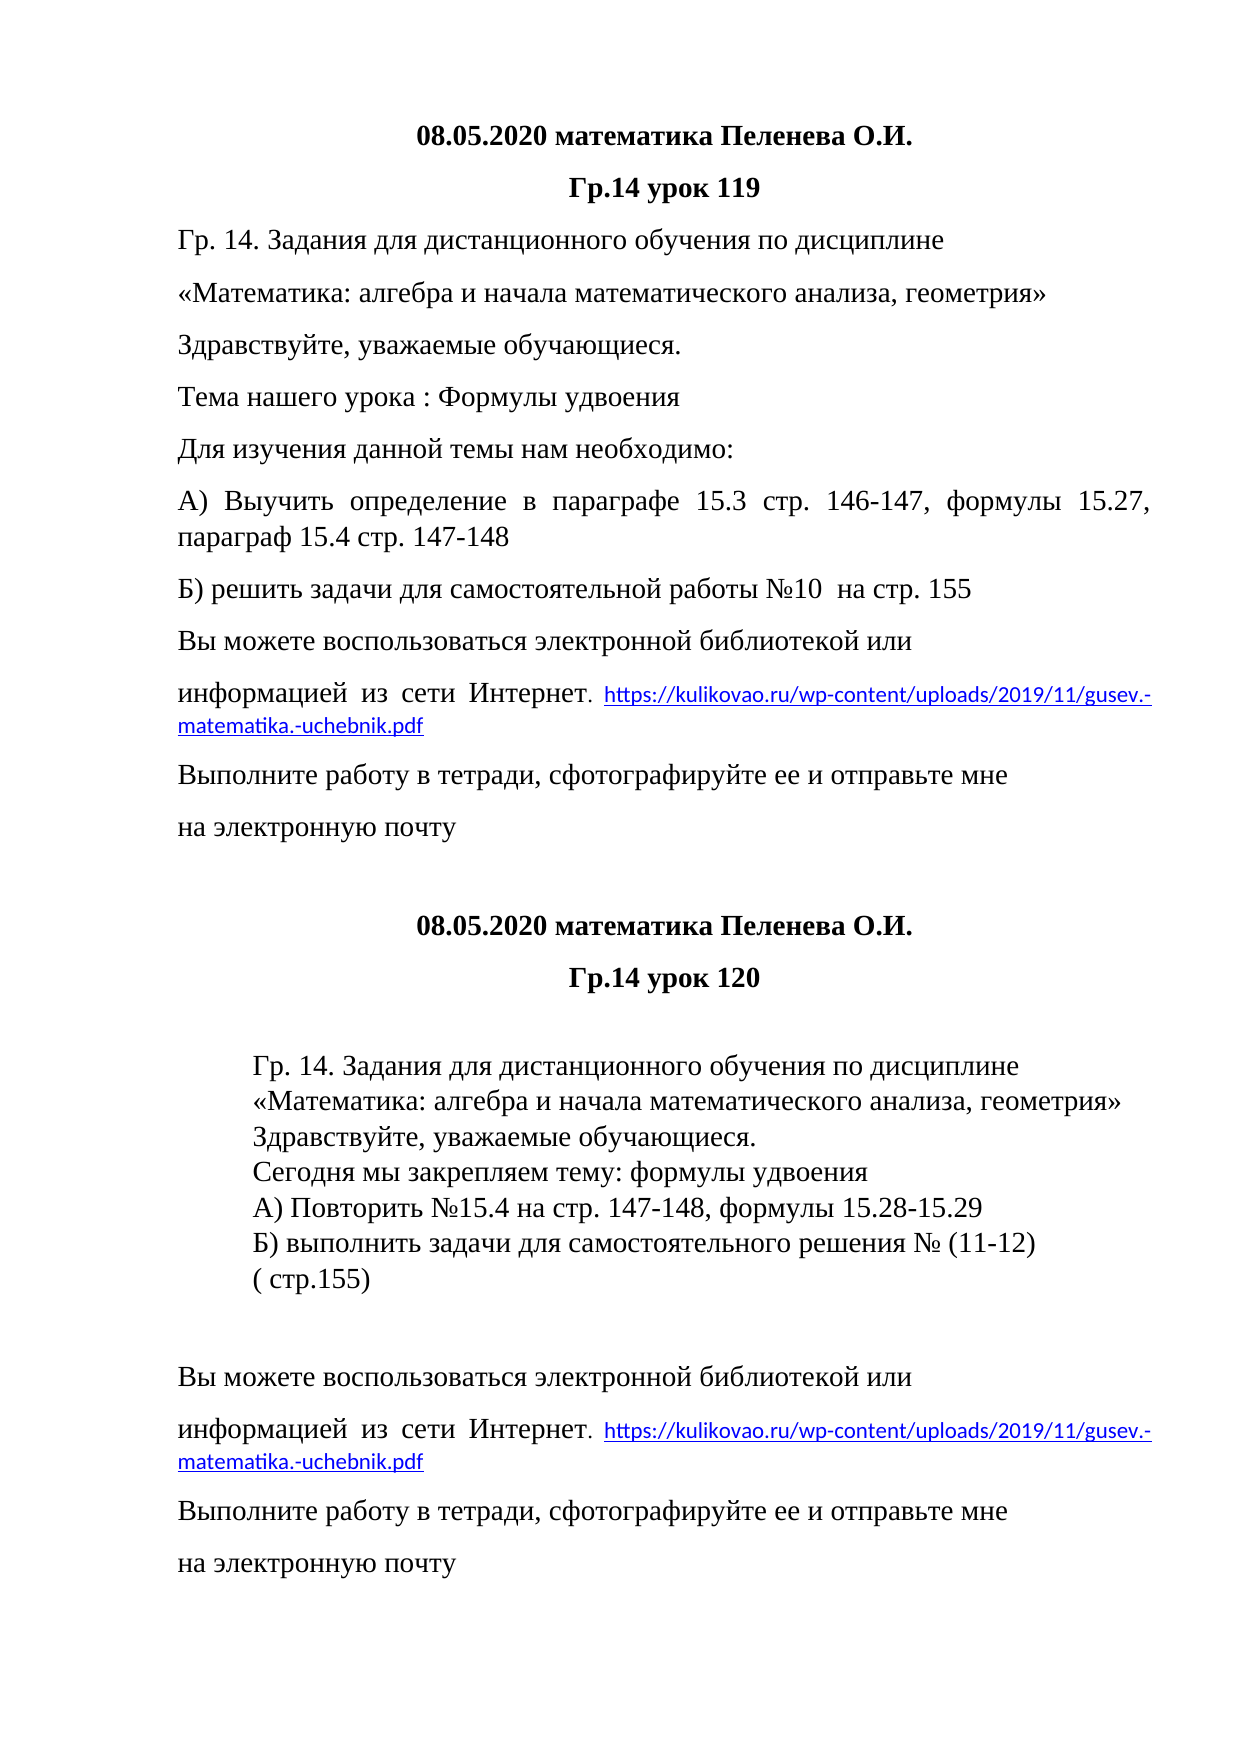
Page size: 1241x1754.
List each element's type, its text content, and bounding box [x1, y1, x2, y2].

text Тема нашего урока : Формулы удвоения [177, 379, 1152, 413]
text Гр. 14. Задания для дистанционного обучения по дисциплине [177, 222, 1152, 256]
list А) Повторить №15.4 на стр. 147-148, формулы 15.28-15.29 [252, 1190, 1152, 1223]
text информацией из сети Интернет. https://kulikovao.ru/wp-content/uploads/2019/11/gusev.-matematika.-uchebnik.pdf [177, 676, 1152, 739]
text Вы можете воспользоваться электронной библиотекой или [177, 623, 1152, 657]
text Вы можете воспользоваться электронной библиотекой или [177, 1359, 1152, 1393]
text информацией из сети Интернет. https://kulikovao.ru/wp-content/uploads/2019/11/gusev.-matematika.-uchebnik.pdf [177, 1412, 1152, 1475]
text «Математика: алгебра и начала математического анализа, геометрия» [177, 275, 1152, 308]
text Выполните работу в тетради, сфотографируйте ее и отправьте мне [177, 1493, 1152, 1527]
text на электронную почту [177, 809, 1152, 843]
text 08.05.2020 математика Пеленева О.И. [177, 118, 1152, 152]
list Сегодня мы закрепляем тему: формулы удвоения [252, 1154, 1152, 1188]
text 08.05.2020 математика Пеленева О.И. [177, 908, 1152, 941]
text на электронную почту [177, 1545, 1152, 1579]
text Здравствуйте, уважаемые обучающиеся. [177, 327, 1152, 360]
text Гр.14 урок 119 [177, 170, 1152, 204]
text Для изучения данной темы нам необходимо: [177, 431, 1152, 465]
text Выполните работу в тетради, сфотографируйте ее и отправьте мне [177, 757, 1152, 791]
text Б) решить задачи для самостоятельной работы №10 на стр. 155 [177, 571, 1152, 605]
list Здравствуйте, уважаемые обучающиеся. [252, 1119, 1152, 1152]
list Гр. 14. Задания для дистанционного обучения по дисциплине «Математика: алгебра и начала математического анализа, геометрия» [252, 1048, 1152, 1117]
text А) Выучить определение в параграфе 15.3 стр. 146-147, формулы 15.27, параграф 15.4 стр. 147-148 [177, 483, 1152, 552]
list Б) выполнить задачи для самостоятельного решения № (11-12) ( стр.155) [252, 1225, 1152, 1294]
text Гр.14 урок 120 [177, 960, 1152, 993]
